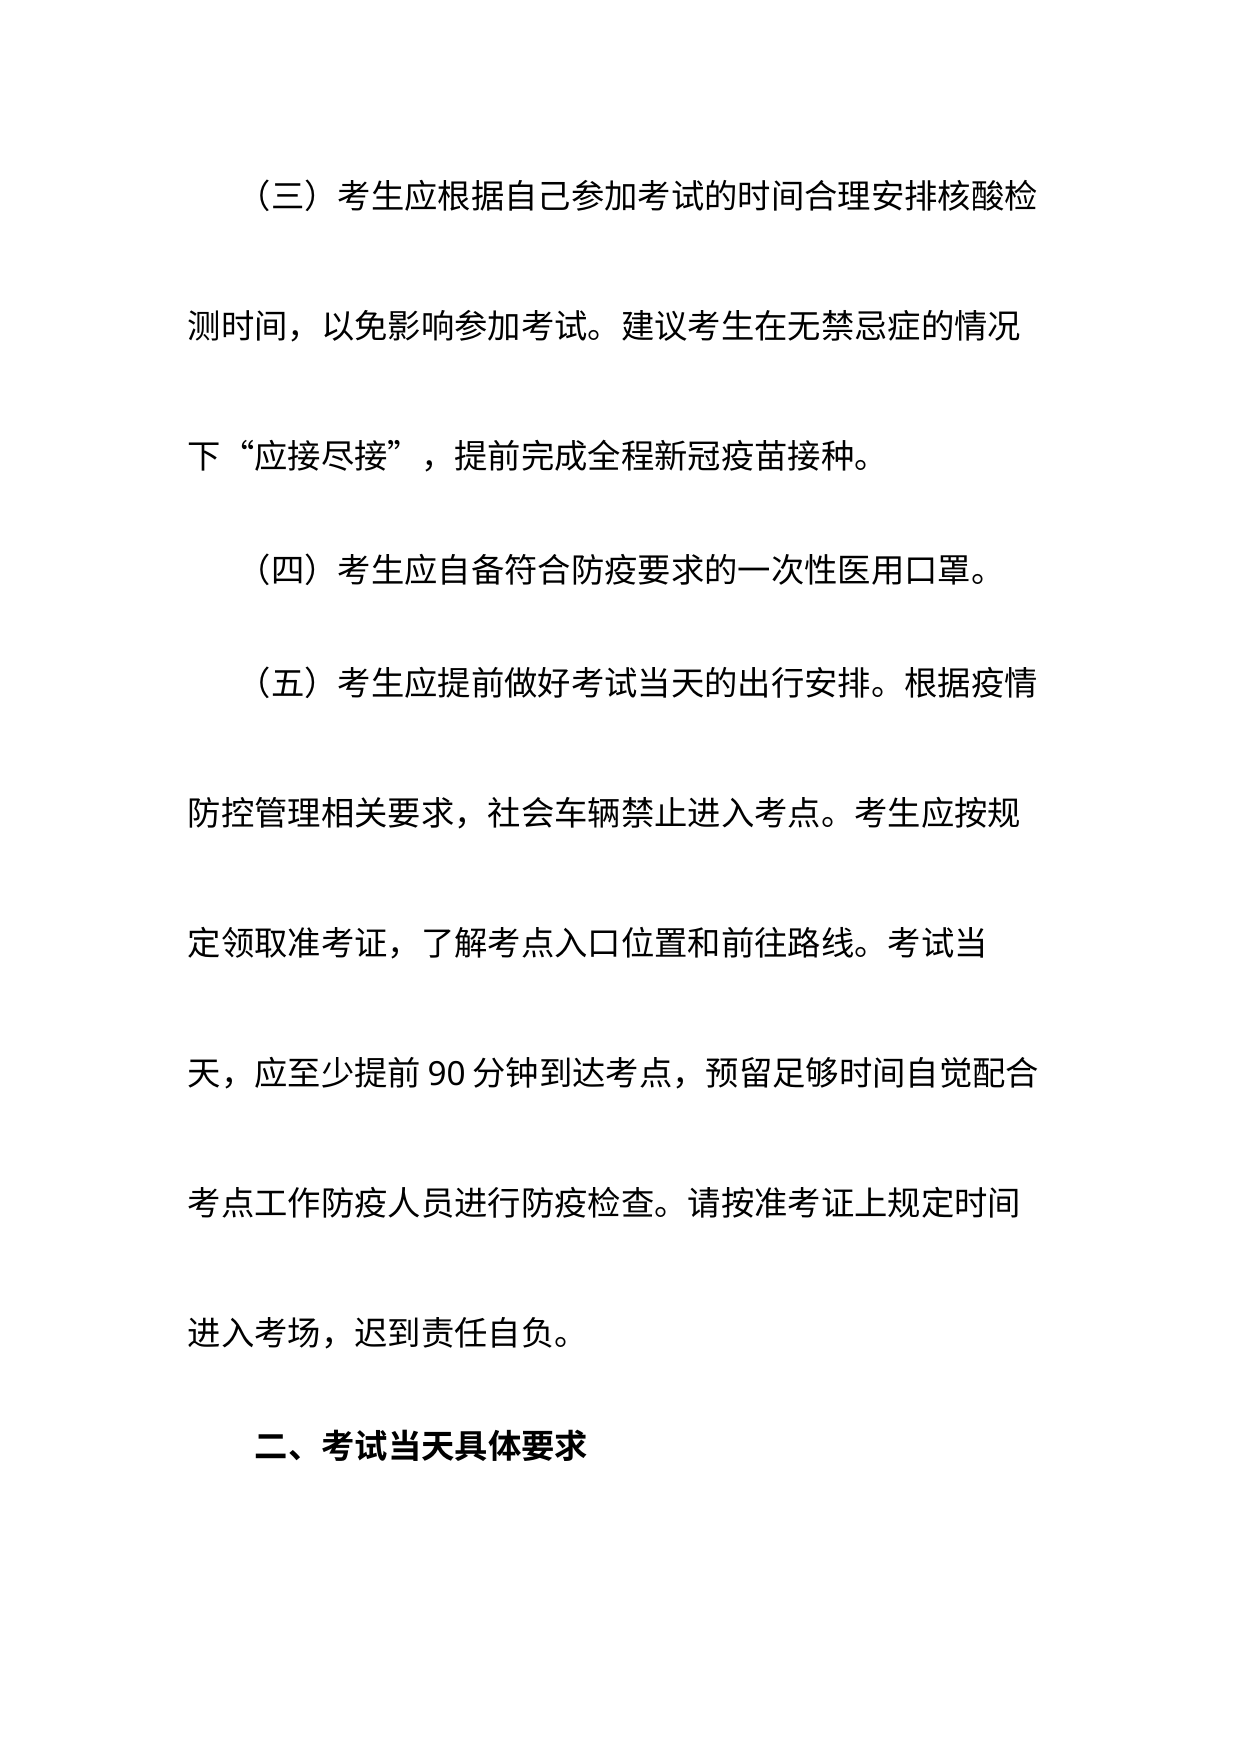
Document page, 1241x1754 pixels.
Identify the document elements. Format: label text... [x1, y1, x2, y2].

text 二、考试当天具体要求 [187, 1412, 1053, 1477]
text （五）考生应提前做好考试当天的出行安排。根据疫情防控管理相关要求，社会车辆禁止进入考点。考生应按规定领取准考证，了解考点入口位置和前往路线。考试当天，应至少提前90分钟到达考点，预留足够时间自觉配合考点工作防疫人员进行防疫检查。请按准考证上规定时间进入考场，迟到责任自负。 [187, 648, 1053, 1363]
text （四）考生应自备符合防疫要求的一次性医用口罩。 [187, 535, 1053, 600]
text （三）考生应根据自己参加考试的时间合理安排核酸检测时间，以免影响参加考试。建议考生在无禁忌症的情况下“应接尽接”，提前完成全程新冠疫苗接种。 [187, 162, 1053, 487]
